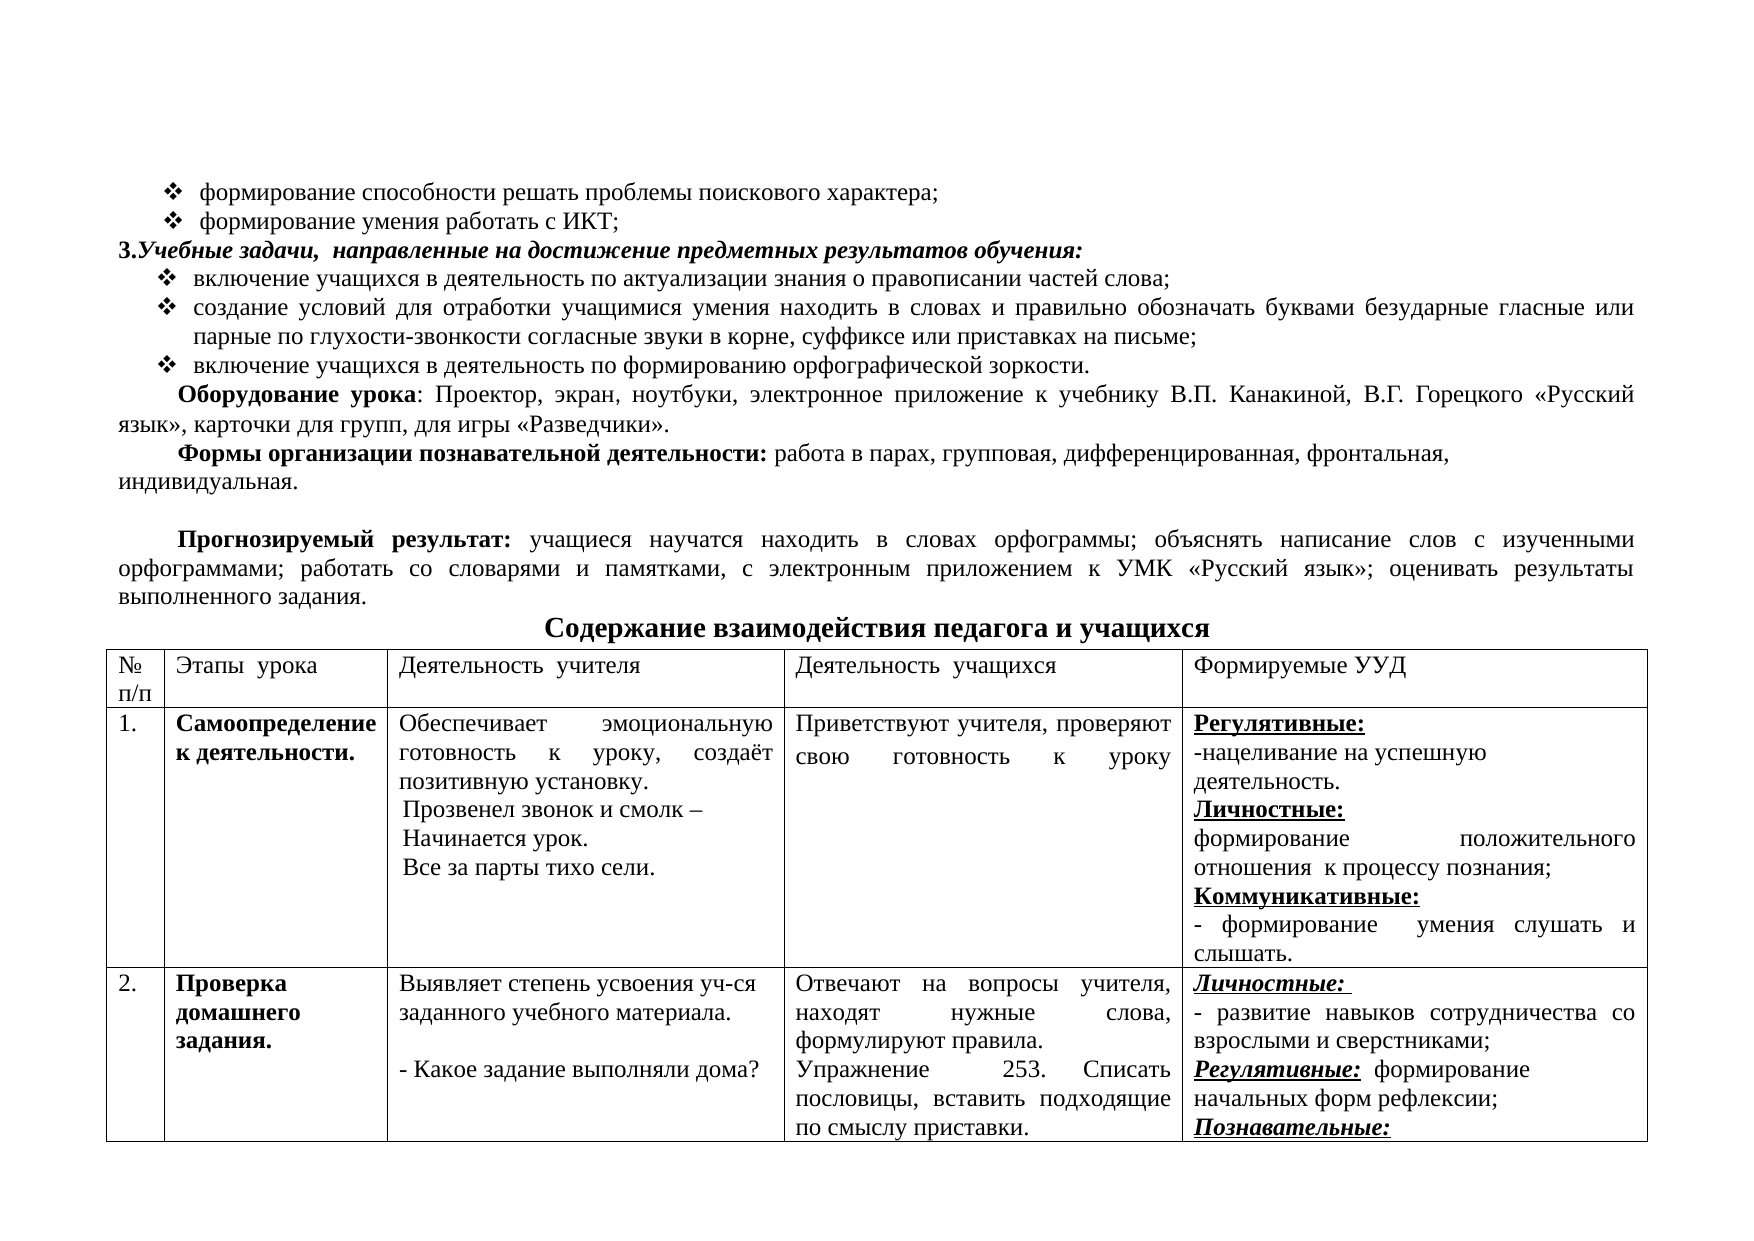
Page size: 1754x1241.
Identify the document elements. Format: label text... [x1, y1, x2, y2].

table_header Деятельность учителя [388, 650, 784, 707]
list включение учащихся в деятельность по формированию орфографической зоркости. [156, 350, 1636, 378]
table_cell 2. [107, 968, 164, 1141]
text Прогнозируемый результат: учащиеся научатся находить в словах орфограммы; объяснять написание слов с изученными орфограммами; работать со словарями и памятками, с электронным приложением к УМК «Русский язык»; оценивать результаты выполненного задания. [118, 524, 1636, 610]
table_cell 1. [107, 708, 164, 967]
list включение учащихся в деятельность по актуализации знания о правописании частей слова; [156, 263, 1636, 292]
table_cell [388, 968, 784, 1141]
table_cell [1183, 968, 1647, 1141]
table_cell Обеспечивает эмоциональную готовность к уроку, создаёт позитивную установку. Прозвенел звонок и смолк – Начинается урок. Все за парты тихо сели. [388, 708, 784, 967]
text 3.Учебные задачи, направленные на достижение предметных результатов обучения: [118, 235, 1636, 263]
list формирование способности решать проблемы поискового характера; [162, 177, 1636, 206]
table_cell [165, 968, 387, 1141]
table_cell Самоопределение к деятельности. [165, 708, 387, 967]
text Оборудование урока: Проектор, экран, ноутбуки, электронное приложение к учебнику В.П. Канакиной, В.Г. Горецкого «Русский язык», карточки для групп, для игры «Разведчики». [118, 378, 1636, 438]
list создание условий для отработки учащимися умения находить в словах и правильно обозначать буквами безударные гласные или парные по глухости-звонкости согласные звуки в корне, суффиксе или приставках на письме; [156, 292, 1636, 350]
table_header № п/п [107, 650, 164, 707]
table_cell Регулятивные: -нацеливание на успешную деятельность. Личностные: формирование положительного отношения к процессу познания; Коммуникативные: - формирование умения слушать и слышать. [1183, 708, 1647, 967]
text Содержание взаимодействия педагога и учащихся [118, 610, 1636, 644]
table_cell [785, 968, 1182, 1141]
table_header Этапы урока [165, 650, 387, 707]
table_cell Приветствуют учителя, проверяют свою готовность к уроку [785, 708, 1182, 967]
text Формы организации познавательной деятельности: работа в парах, групповая, дифференцированная, фронтальная, индивидуальная. [118, 438, 1636, 495]
table_header Деятельность учащихся [785, 650, 1182, 707]
table_header Формируемые УУД [1183, 650, 1647, 707]
list формирование умения работать с ИКТ; [162, 206, 1636, 235]
